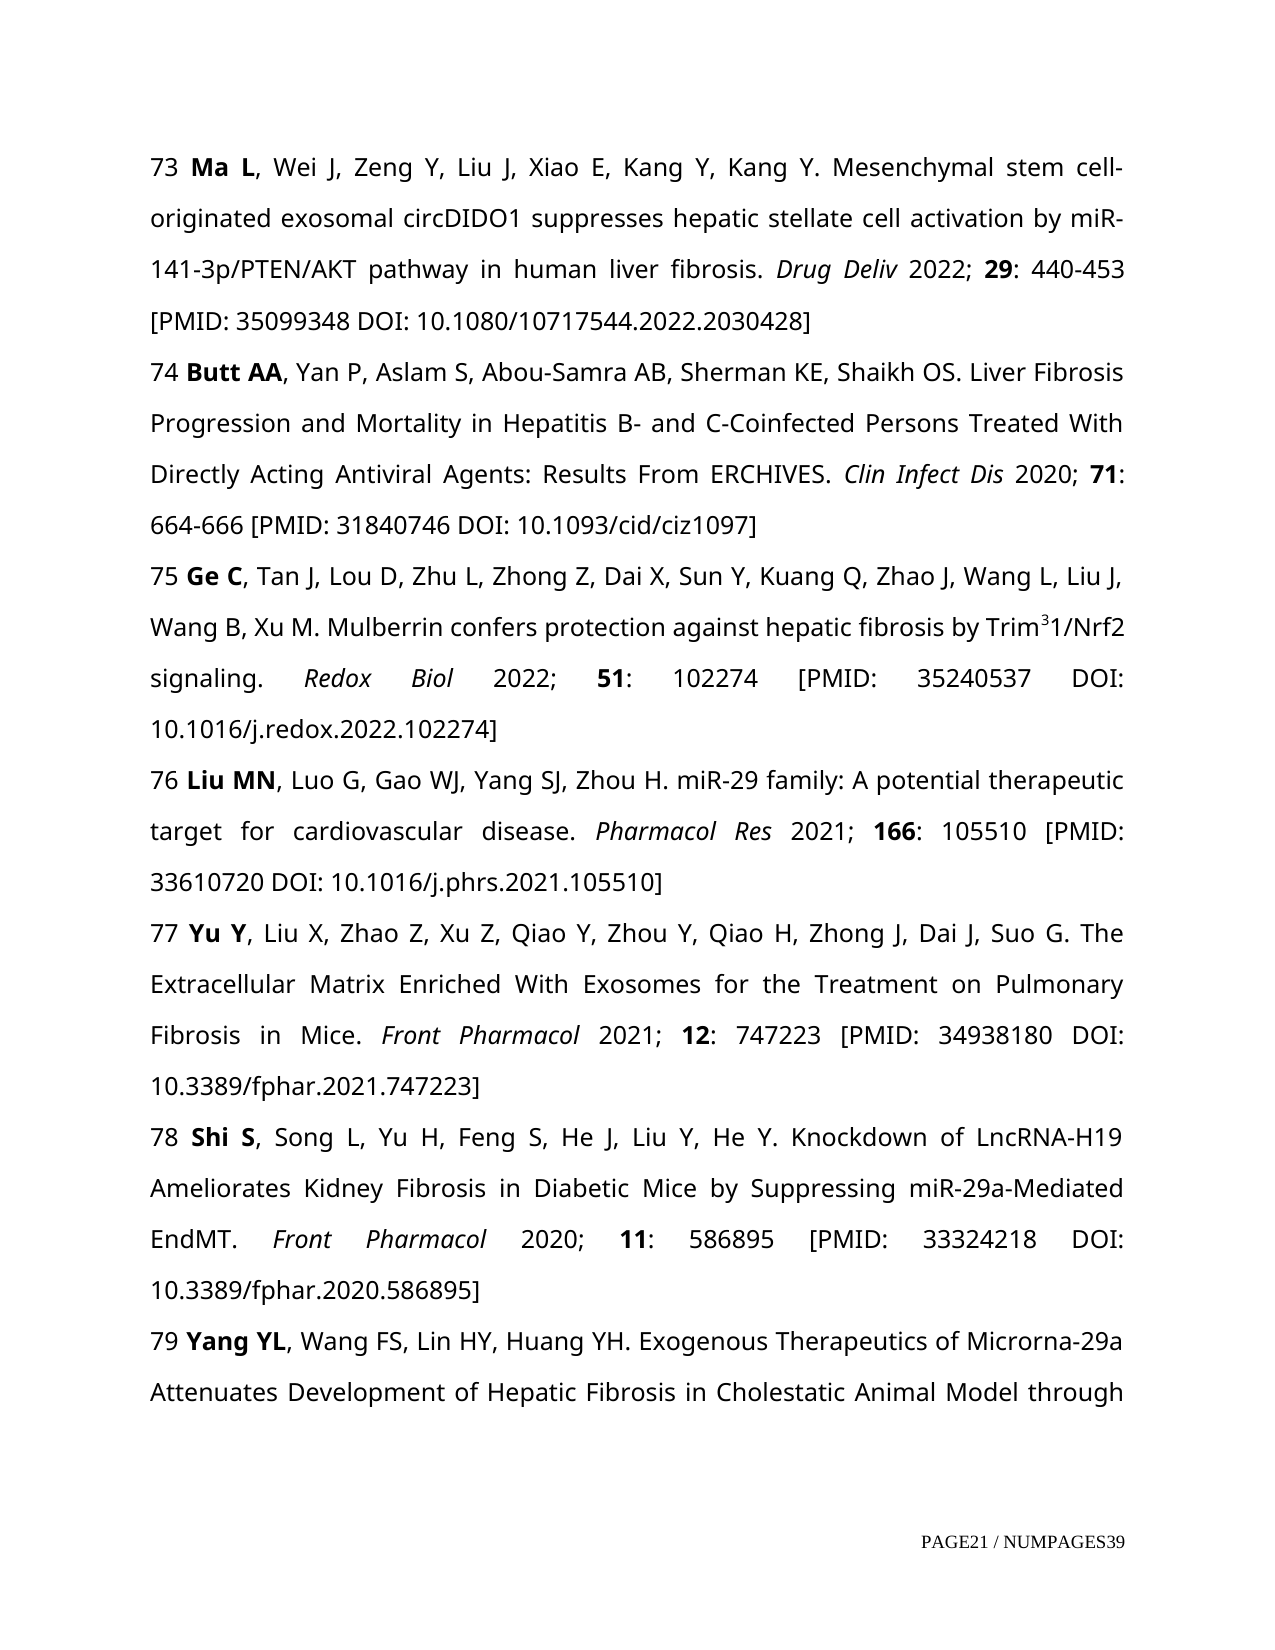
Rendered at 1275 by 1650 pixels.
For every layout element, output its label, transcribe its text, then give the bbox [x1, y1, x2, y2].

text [150, 1324, 1125, 1409]
text 73 Ma L, Wei J, Zeng Y, Liu J, Xiao E, Kang Y, Kang Y. Mesenchymal stem cell-originated exosomal circDIDO1 suppresses hepatic stellate cell activation by miR-141-3p/PTEN/AKT pathway in human liver fibrosis. Drug Deliv 2022; 29: 440-453 [PMID: 35099348 DOI: 10.1080/10717544.2022.2030428] [150, 150, 1125, 337]
text 75 Ge C, Tan J, Lou D, Zhu L, Zhong Z, Dai X, Sun Y, Kuang Q, Zhao J, Wang L, Liu J, Wang B, Xu M. Mulberrin confers protection against hepatic fibrosis by Trim31/Nrf2 signaling. Redox Biol 2022; 51: 102274 [PMID: 35240537 DOI: 10.1016/j.redox.2022.102274] [150, 558, 1125, 746]
text 77 Yu Y, Liu X, Zhao Z, Xu Z, Qiao Y, Zhou Y, Qiao H, Zhong J, Dai J, Suo G. The Extracellular Matrix Enriched With Exosomes for the Treatment on Pulmonary Fibrosis in Mice. Front Pharmacol 2021; 12: 747223 [PMID: 34938180 DOI: 10.3389/fphar.2021.747223] [150, 916, 1125, 1103]
text 78 Shi S, Song L, Yu H, Feng S, He J, Liu Y, He Y. Knockdown of LncRNA-H19 Ameliorates Kidney Fibrosis in Diabetic Mice by Suppressing miR-29a-Mediated EndMT. Front Pharmacol 2020; 11: 586895 [PMID: 33324218 DOI: 10.3389/fphar.2020.586895] [150, 1120, 1125, 1307]
text 76 Liu MN, Luo G, Gao WJ, Yang SJ, Zhou H. miR-29 family: A potential therapeutic target for cardiovascular disease. Pharmacol Res 2021; 166: 105510 [PMID: 33610720 DOI: 10.1016/j.phrs.2021.105510] [150, 762, 1125, 899]
text 74 Butt AA, Yan P, Aslam S, Abou-Samra AB, Sherman KE, Shaikh OS. Liver Fibrosis Progression and Mortality in Hepatitis B- and C-Coinfected Persons Treated With Directly Acting Antiviral Agents: Results From ERCHIVES. Clin Infect Dis 2020; 71: 664-666 [PMID: 31840746 DOI: 10.1093/cid/ciz1097] [150, 354, 1125, 541]
